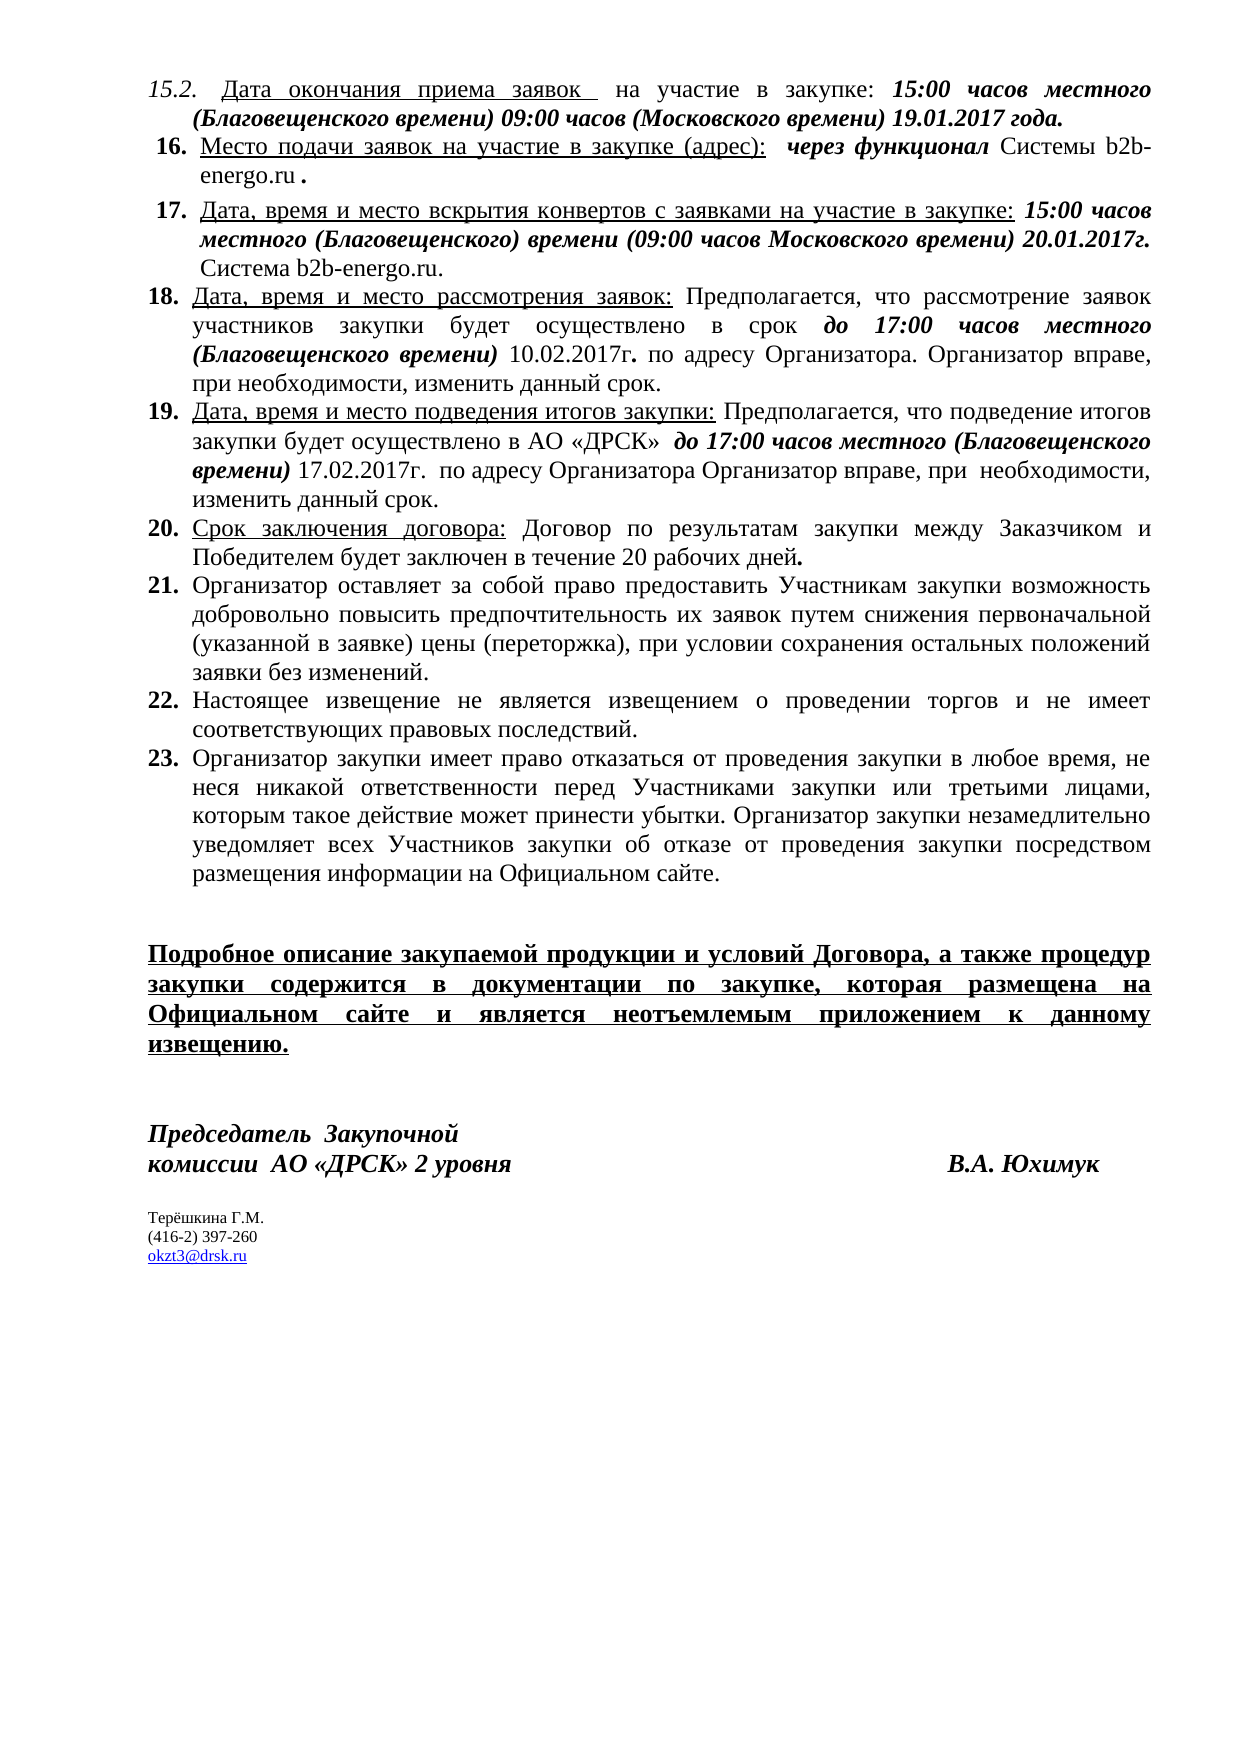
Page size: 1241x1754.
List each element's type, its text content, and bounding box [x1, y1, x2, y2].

text (416-2) 397-260 [148, 1227, 1152, 1246]
list Организатор оставляет за собой право предоставить Участникам закупки возможность добровольно повысить предпочтительность их заявок путем снижения первоначальной (указанной в заявке) цены (переторжка), при условии сохранения остальных положений заявки без изменений. [148, 571, 1152, 686]
text Подробное описание закупаемой продукции и условий Договора, а также процедур закупки содержится в документации по закупке, которая размещена на Официальном сайте и является неотъемлемым приложением к данному извещению. [148, 938, 1152, 994]
text Терёшкина Г.М. [148, 1208, 1152, 1227]
list Место подачи заявок на участие в закупке (адрес): через функционал Системы b2b-energo.ru . [156, 131, 1152, 189]
list Настоящее извещение не является извещением о проведении торгов и не имеет соответствующих правовых последствий. [148, 686, 1152, 743]
list Дата, время и место вскрытия конвертов с заявками на участие в закупке: 15:00 часов местного (Благовещенского) времени (09:00 часов Московского времени) 20.01.2017г. Система b2b-energo.ru. [156, 195, 1152, 281]
text Подробное описание закупаемой продукции и условий Договора, а также процедур закупки содержится в документации по закупке, которая размещена на Официальном сайте и является неотъемлемым приложением к данному извещению. [148, 995, 1152, 1058]
list Дата, время и место рассмотрения заявок: Предполагается, что рассмотрение заявок участников закупки будет осуществлено в срок до 17:00 часов местного (Благовещенского времени) 10.02.2017г. по адресу Организатора. Организатор вправе, при необходимости, изменить данный срок. [148, 281, 1152, 396]
list Срок заключения договора: Договор по результатам закупки между Заказчиком и Победителем будет заключен в течение 20 рабочих дней. [148, 513, 1152, 571]
list Организатор закупки имеет право отказаться от проведения закупки в любое время, не неся никакой ответственности перед Участниками закупки или третьими лицами, которым такое действие может принести убытки. Организатор закупки незамедлительно уведомляет всех Участников закупки об отказе от проведения закупки посредством размещения информации на Официальном сайте. [148, 743, 1152, 887]
text Председатель Закупочной [148, 1118, 1152, 1148]
text okzt3@drsk.ru [148, 1246, 1152, 1265]
list Дата, время и место подведения итогов закупки: Предполагается, что подведение итогов закупки будет осуществлено в АО «ДРСК» до 17:00 часов местного (Благовещенского времени) 17.02.2017г. по адресу Организатора Организатор вправе, при необходимости, изменить данный срок. [148, 396, 1152, 513]
list Дата окончания приема заявок на участие в закупке: 15:00 часов местного (Благовещенского времени) 09:00 часов (Московского времени) 19.01.2017 года. [148, 74, 1152, 131]
text комиссии АО «ДРСК» 2 уровня В.А. Юхимук [148, 1148, 1152, 1178]
